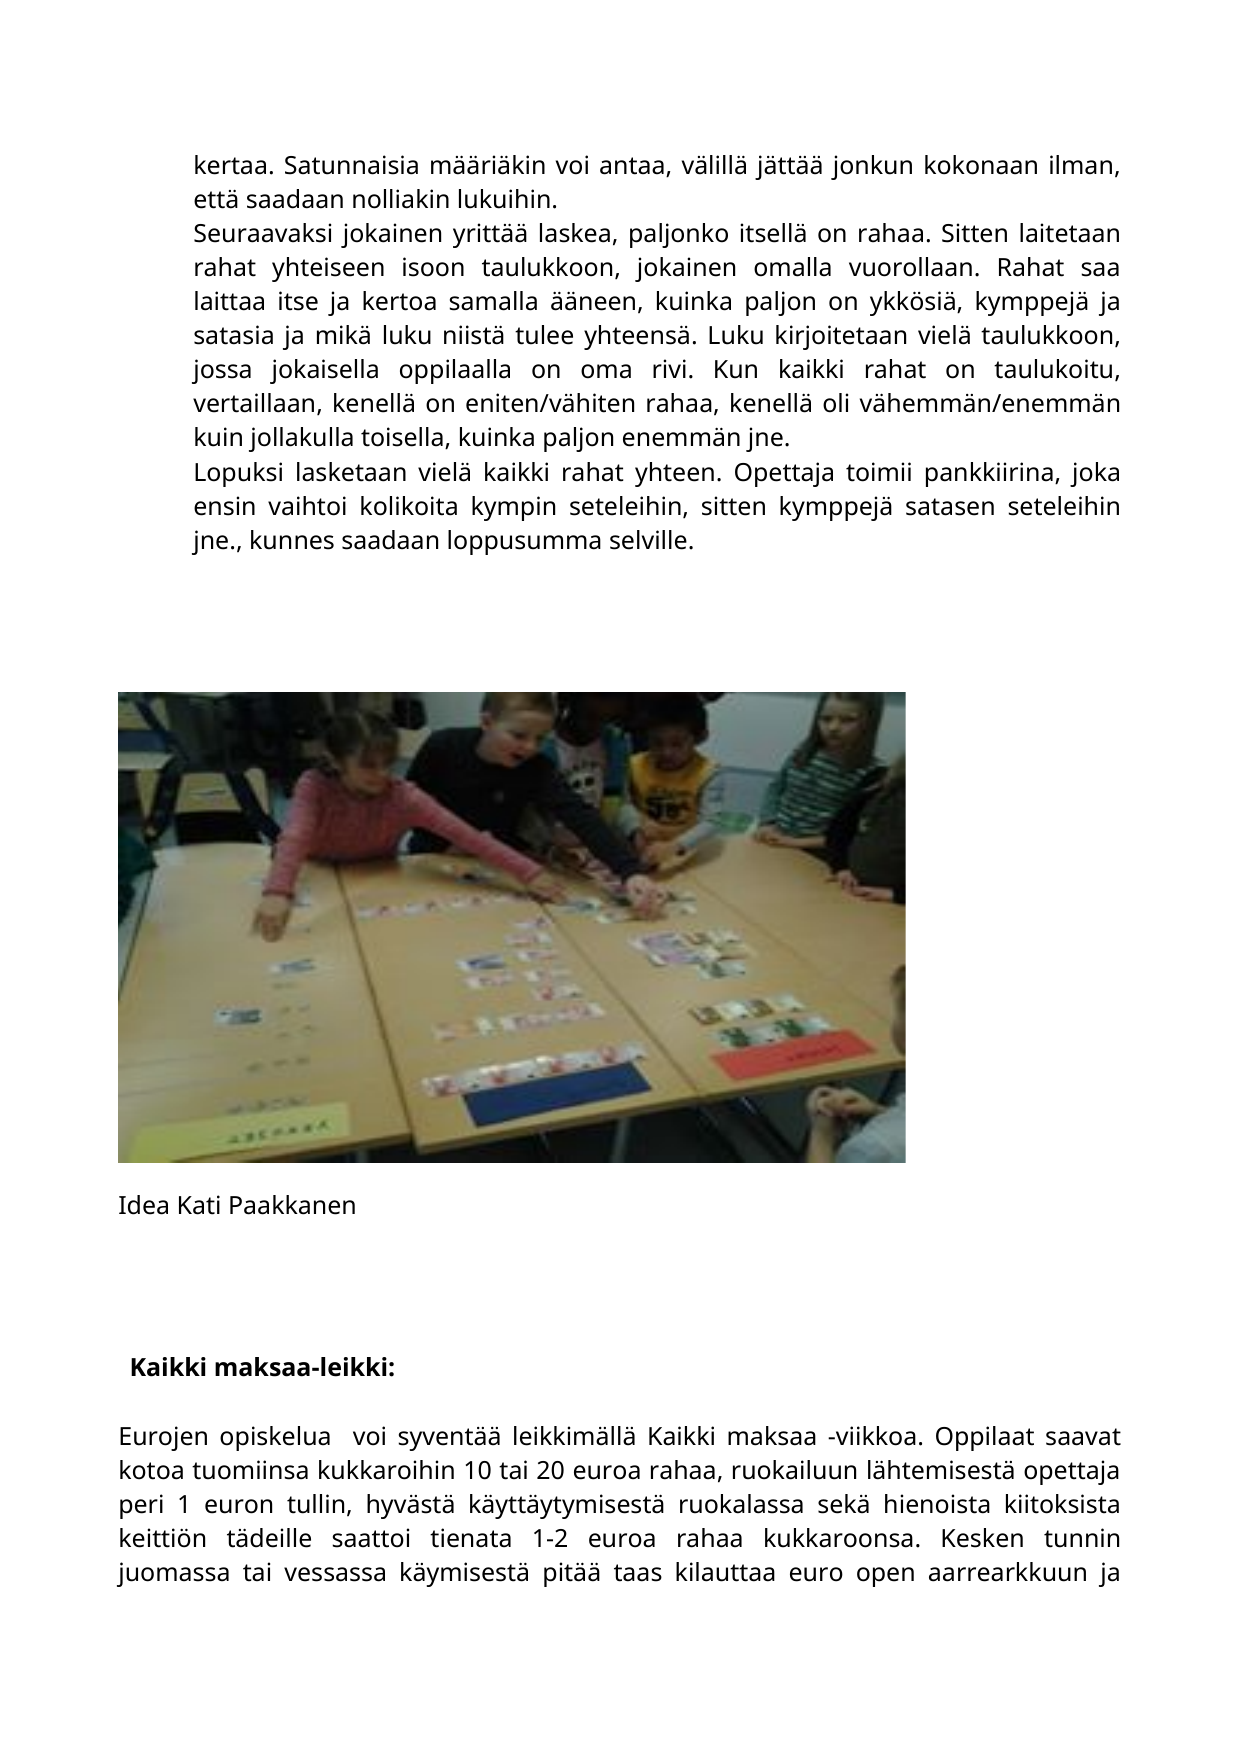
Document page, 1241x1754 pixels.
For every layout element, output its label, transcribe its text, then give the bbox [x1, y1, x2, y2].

list Seuraavaksi jokainen yrittää laskea, paljonko itsellä on rahaa. Sitten laitetaan rahat yhteiseen isoon taulukkoon, jokainen omalla vuorollaan. Rahat saa laittaa itse ja kertoa samalla ääneen, kuinka paljon on ykkösiä, kymppejä ja satasia ja mikä luku niistä tulee yhteensä. Luku kirjoitetaan vielä taulukkoon, jossa jokaisella oppilaalla on oma rivi. Kun kaikki rahat on taulukoitu, vertaillaan, kenellä on eniten/vähiten rahaa, kenellä oli vähemmän/enemmän kuin jollakulla toisella, kuinka paljon enemmän jne. [193, 216, 1122, 454]
list Lopuksi lasketaan vielä kaikki rahat yhteen. Opettaja toimii pankkiirina, joka ensin vaihtoi kolikoita kympin seteleihin, sitten kymppejä satasen seteleihin jne., kunnes saadaan loppusumma selville. [193, 454, 1122, 556]
picture [118, 692, 906, 1163]
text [118, 1418, 1122, 1588]
text Idea Kati Paakkanen [118, 1188, 1122, 1222]
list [193, 148, 1122, 216]
table_header Kaikki maksaa-leikki: [118, 1248, 507, 1418]
